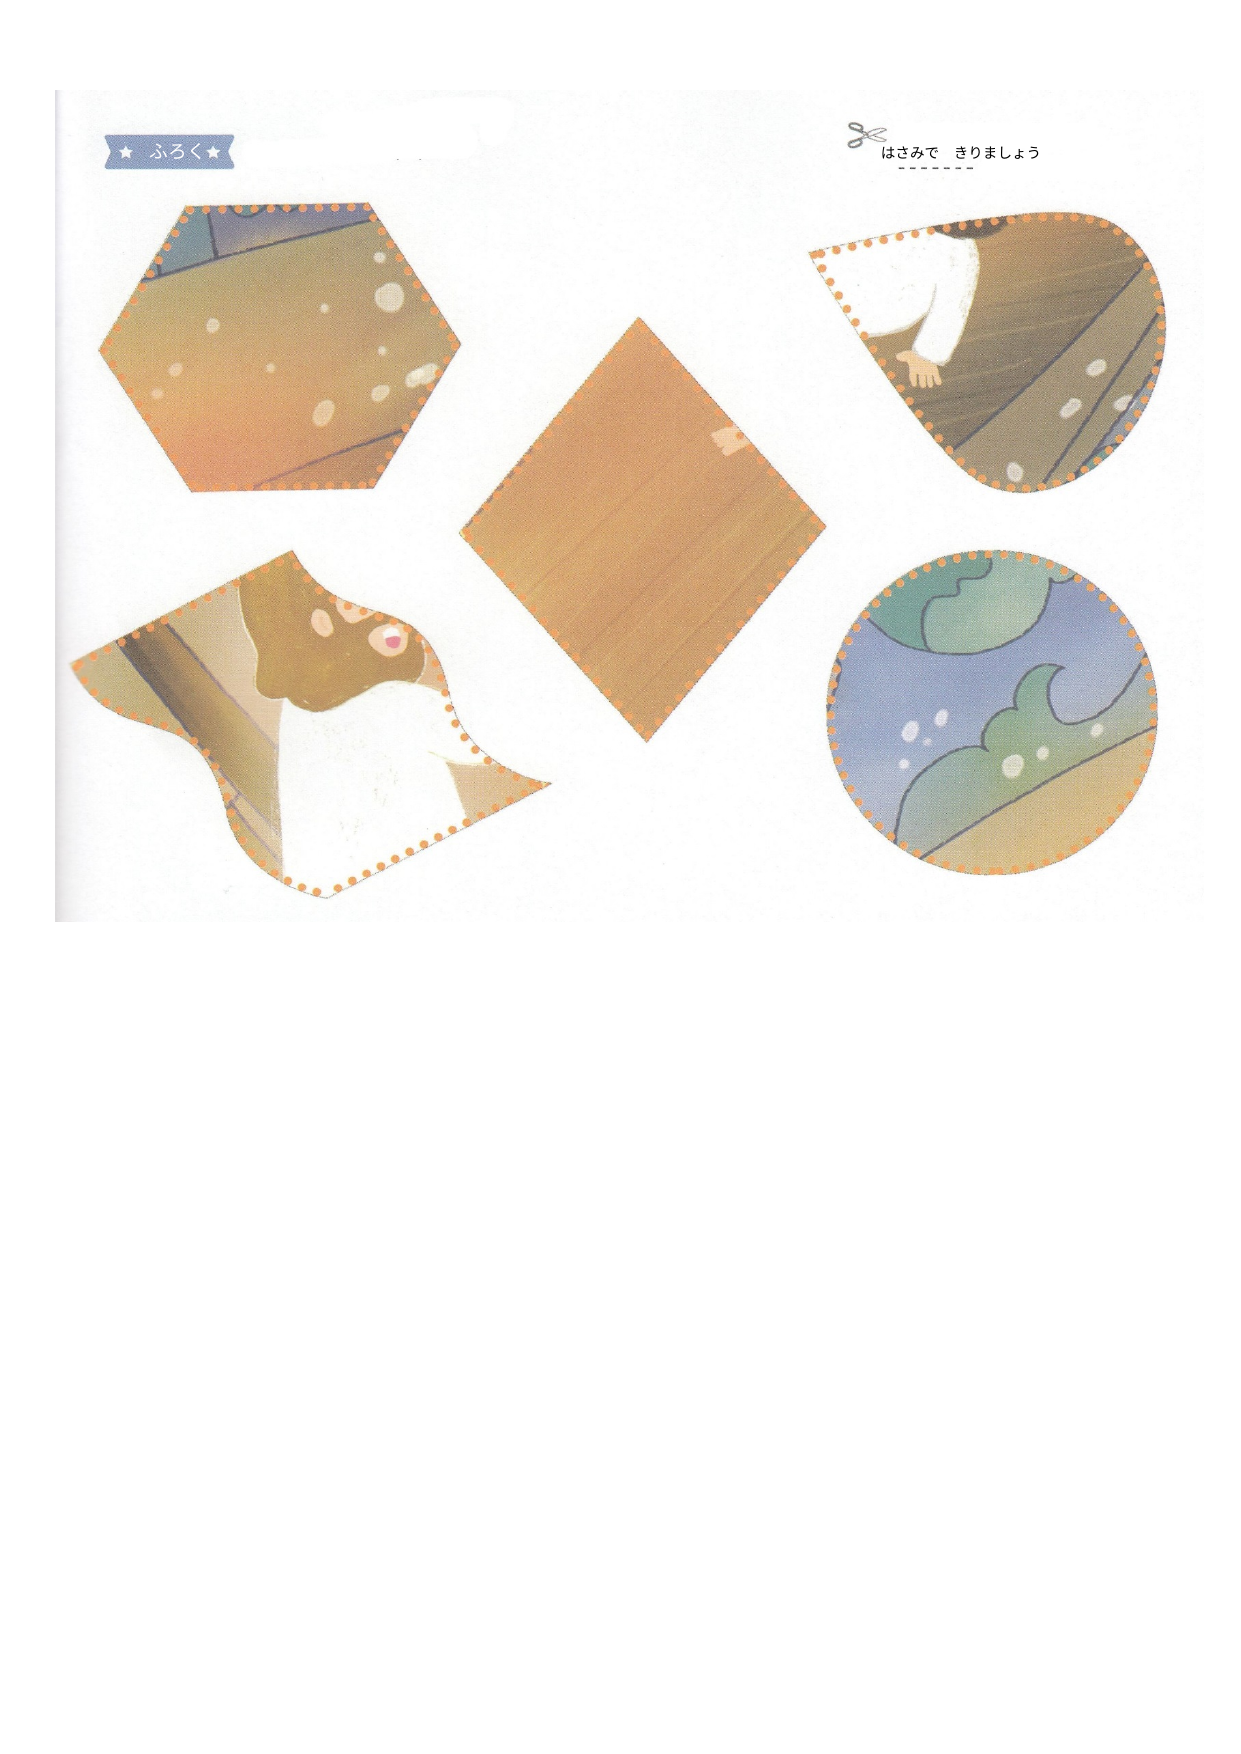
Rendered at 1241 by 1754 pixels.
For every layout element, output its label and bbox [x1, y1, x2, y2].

picture [55, 90, 1205, 922]
